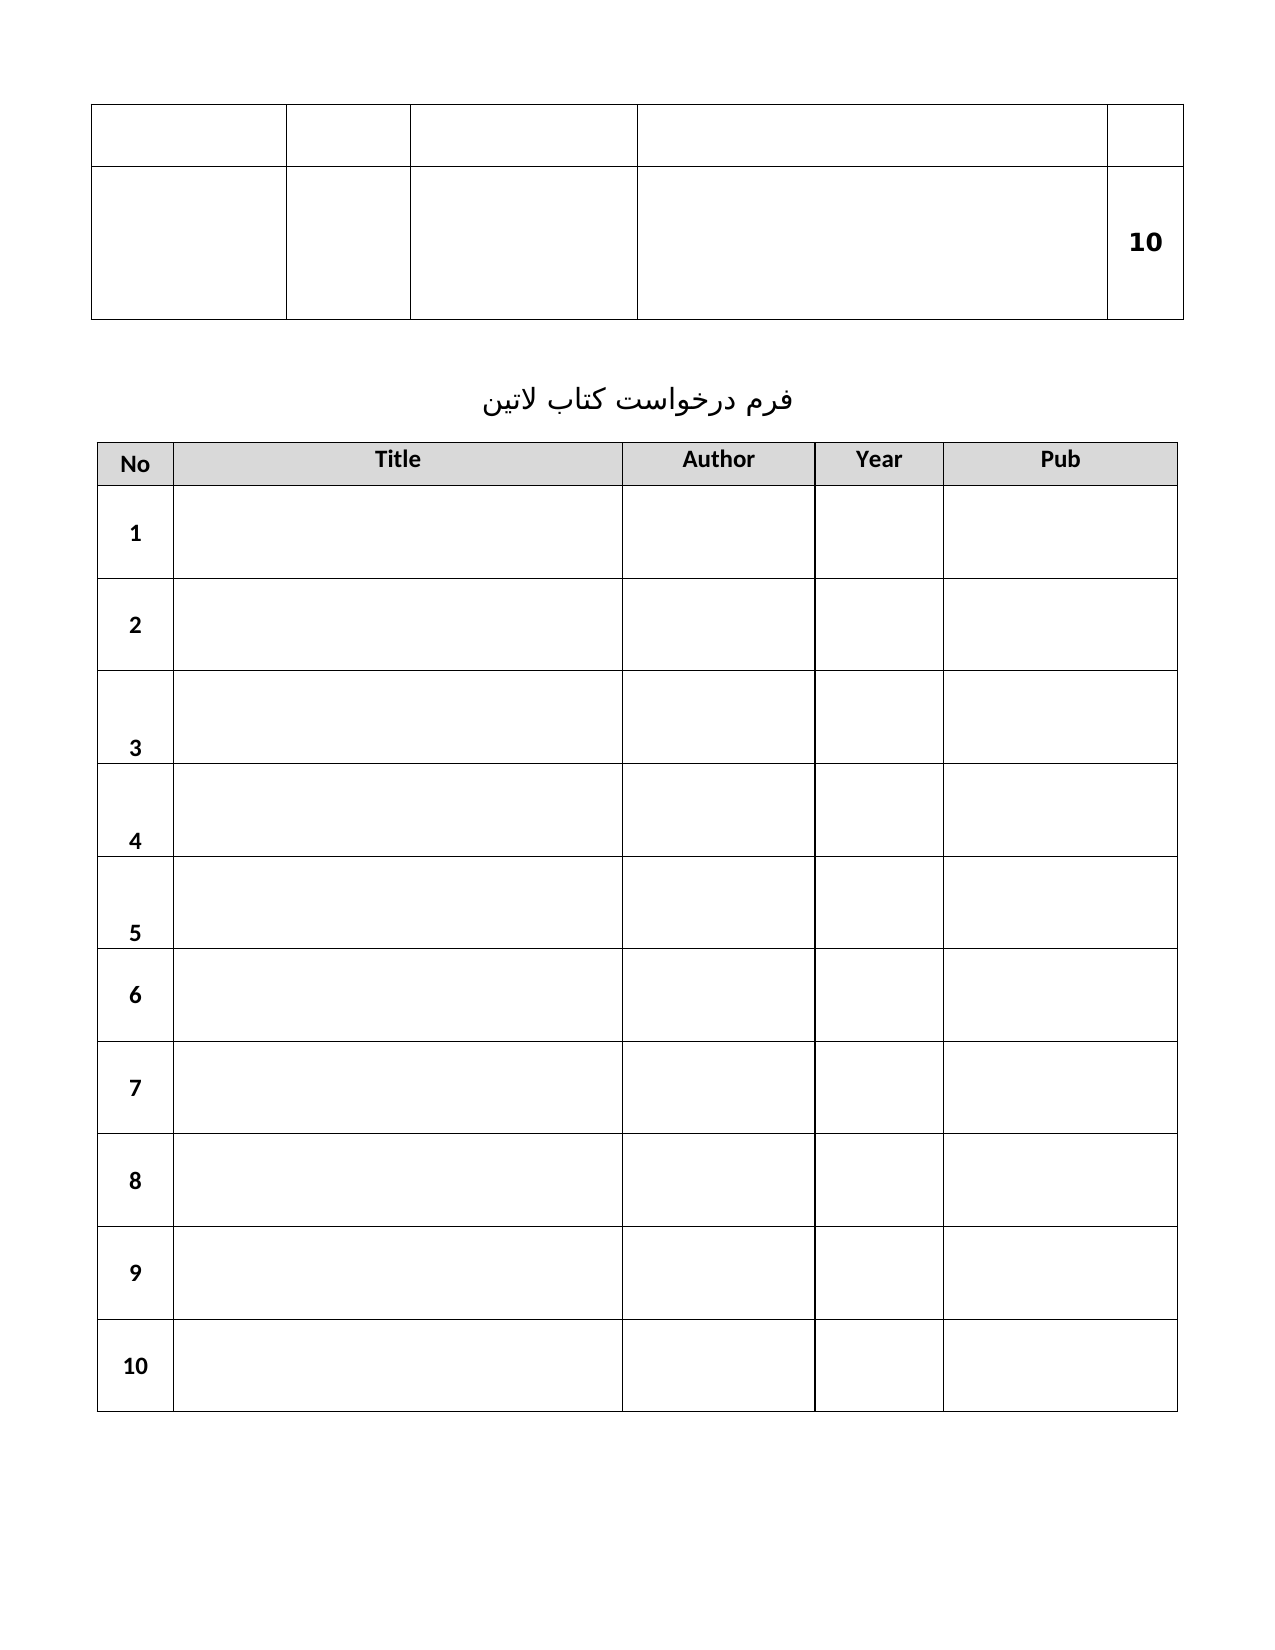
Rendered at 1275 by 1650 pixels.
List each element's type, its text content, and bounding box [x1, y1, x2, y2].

table_cell [638, 167, 1107, 319]
table_cell [174, 486, 622, 578]
table_cell 6 [98, 949, 173, 1041]
table_cell [944, 949, 1177, 1041]
table_header No [98, 443, 173, 485]
table_cell [623, 1042, 814, 1133]
table_cell [944, 1042, 1177, 1133]
table_cell [623, 857, 814, 948]
table_cell [174, 1227, 622, 1318]
table_cell 1 [98, 486, 173, 578]
table_cell 9 [98, 1227, 173, 1318]
table_cell [816, 579, 943, 670]
table_cell [944, 857, 1177, 948]
table_cell [944, 1134, 1177, 1226]
table_header Author [623, 443, 814, 485]
table_cell [174, 671, 622, 763]
table_cell [174, 1320, 622, 1411]
table_cell [816, 764, 943, 856]
table_cell 10 [98, 1320, 173, 1411]
table_cell [623, 579, 814, 670]
table_cell [816, 949, 943, 1041]
table_cell [816, 1134, 943, 1226]
table_cell [411, 105, 637, 166]
table_cell [816, 857, 943, 948]
table_cell [623, 1134, 814, 1226]
table_cell 8 [98, 1134, 173, 1226]
table_cell [411, 167, 637, 319]
table_cell [944, 579, 1177, 670]
table_cell [623, 764, 814, 856]
table_cell [623, 486, 814, 578]
table_cell [174, 1134, 622, 1226]
table_cell [92, 167, 286, 319]
table_cell [638, 105, 1107, 166]
table_header Pub [944, 443, 1177, 485]
table_cell 10 [1108, 167, 1183, 319]
table_header Year [816, 443, 943, 485]
table_cell 4 [98, 764, 173, 856]
table_cell [944, 1227, 1177, 1318]
table_cell 2 [98, 579, 173, 670]
table_cell 3 [98, 671, 173, 763]
table_cell [816, 671, 943, 763]
table_header Title [174, 443, 622, 485]
table_cell [174, 949, 622, 1041]
table_cell [287, 105, 410, 166]
table_cell [816, 1320, 943, 1411]
table_cell [623, 1227, 814, 1318]
table_cell [944, 671, 1177, 763]
table_cell [623, 1320, 814, 1411]
table_cell [944, 486, 1177, 578]
table_cell [623, 671, 814, 763]
table_cell [816, 486, 943, 578]
table_cell [92, 105, 286, 166]
table_cell [816, 1227, 943, 1318]
table_cell [174, 764, 622, 856]
table_cell [287, 167, 410, 319]
table_cell [623, 949, 814, 1041]
table_cell [174, 857, 622, 948]
table_cell [174, 1042, 622, 1133]
table_cell 7 [98, 1042, 173, 1133]
table_cell 9 [1108, 105, 1183, 166]
table_cell [174, 579, 622, 670]
table_cell 5 [98, 857, 173, 948]
table_cell [816, 1042, 943, 1133]
text فرم درخواست کتاب لاتین [150, 382, 1125, 416]
table_cell [944, 764, 1177, 856]
table_cell [944, 1320, 1177, 1411]
